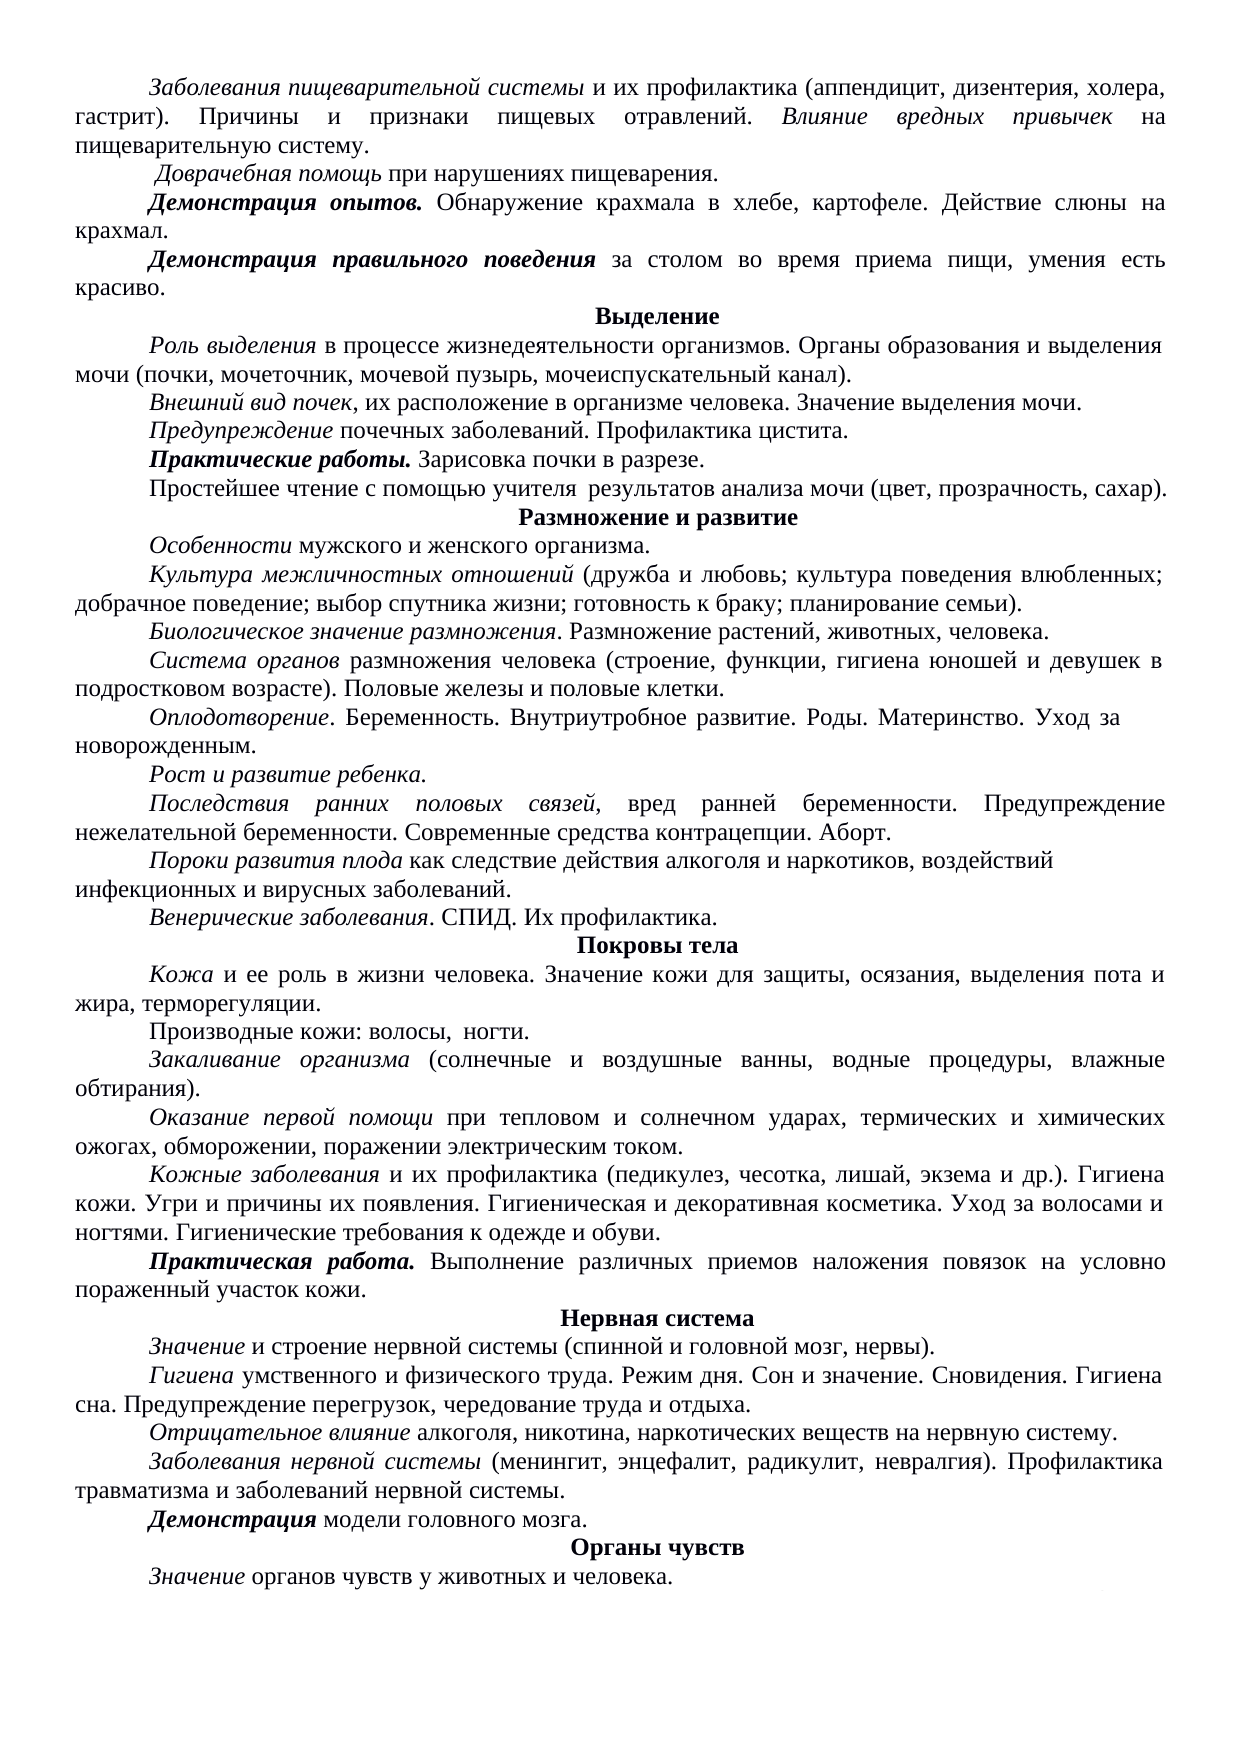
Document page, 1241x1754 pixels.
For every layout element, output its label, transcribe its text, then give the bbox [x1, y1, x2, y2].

text Предупреждение почечных заболеваний. Профилактика цистита. [149, 416, 1226, 444]
text Кожа и ее роль в жизни человека. Значение кожи для защиты, осязания, выделения пота и жира, терморегуляции. [75, 959, 1165, 1017]
text Гигиена умственного и физического труда. Режим дня. Сон и значение. Сновидения. Гигиена сна. Предупреждение перегрузок, чередование труда и отдыха. [75, 1360, 1166, 1418]
text Закаливание организма (солнечные и воздушные ванны, водные процедуры, влажные обтирания). [75, 1045, 1166, 1102]
text Демонстрация модели головного мозга. [149, 1504, 1226, 1532]
text Оплодотворение. Беременность. Внутриутробное развитие. Роды. Материнство. Уход за новорожденным. [75, 702, 1226, 759]
text Культура межличностных отношений (дружба и любовь; культура поведения влюбленных; добрачное поведение; выбор спутника жизни; готовность к браку; планирование семьи). [75, 559, 1226, 617]
text Венерические заболевания. СПИД. Их профилактика. [149, 903, 1226, 931]
text Кожные заболевания и их профилактика (педикулез, чесотка, лишай, экзема и др.). Гигиена кожи. Угри и причины их появления. Гигиеническая и декоративная косметика. Уход за волосами и ногтями. Гигиенические требования к одежде и обуви. [75, 1159, 1165, 1246]
text Биологическое значение размножения. Размножение растений, животных, человека. [149, 617, 1226, 645]
text Значение органов чувств у животных и человека. [149, 1561, 1226, 1590]
text Пороки развития плода как следствие действия алкоголя и наркотиков, воздействий инфекционных и вирусных заболеваний. [75, 845, 1166, 903]
text Оказание первой помощи при тепловом и солнечном ударах, термических и химических ожогах, обморожении, поражении электрическим током. [75, 1102, 1166, 1159]
text Производные кожи: волосы, ногти. [149, 1017, 1226, 1045]
text Практическая работа. Выполнение различных приемов наложения повязок на условно пораженный участок кожи. [75, 1246, 1166, 1303]
text Система органов размножения человека (строение, функции, гигиена юношей и девушек в подростковом возрасте). Половые железы и половые клетки. [75, 646, 1226, 702]
text Выделение [595, 302, 1226, 330]
text Рост и развитие ребенка. [149, 759, 1226, 788]
text Простейшее чтение с помощью учителя результатов анализа мочи (цвет, прозрачность, сахар). [149, 473, 1226, 502]
text Размножение и развитие [518, 502, 1226, 531]
text Заболевания пищеварительной системы и их профилактика (аппендицит, дизентерия, холера, гастрит). Причины и признаки пищевых отравлений. Влияние вредных привычек на пищеварительную систему. [75, 72, 1166, 158]
text Демонстрация правильного поведения за столом во время приема пищи, умения есть красиво. [75, 244, 1165, 301]
text Доврачебная помощь при нарушениях пищеварения. [156, 158, 1226, 187]
text Значение и строение нервной системы (спинной и головной мозг, нервы). [149, 1332, 1226, 1360]
text Практические работы. Зарисовка почки в разрезе. [149, 444, 1226, 473]
text Демонстрация опытов. Обнаружение крахмала в хлебе, картофеле. Действие слюны на крахмал. [75, 187, 1166, 244]
text Заболевания нервной системы (менингит, энцефалит, радикулит, невралгия). Профилактика травматизма и заболеваний нервной системы. [75, 1446, 1226, 1504]
text Нервная система [560, 1303, 1226, 1332]
text Внешний вид почек, их расположение в организме человека. Значение выделения мочи. [149, 388, 1226, 416]
text Роль выделения в процессе жизнедеятельности организмов. Органы образования и выделения мочи (почки, мочеточник, мочевой пузырь, мочеиспускательный канал). [75, 330, 1166, 388]
text Отрицательное влияние алкоголя, никотина, наркотических веществ на нервную систему. [149, 1418, 1226, 1446]
text Последствия ранних половых связей, вред ранней беременности. Предупреждение нежелательной беременности. Современные средства контрацепции. Аборт. [75, 788, 1166, 845]
text Особенности мужского и женского организма. [149, 531, 1226, 559]
text Органы чувств [570, 1533, 1226, 1561]
text Покровы тела [577, 931, 1226, 959]
